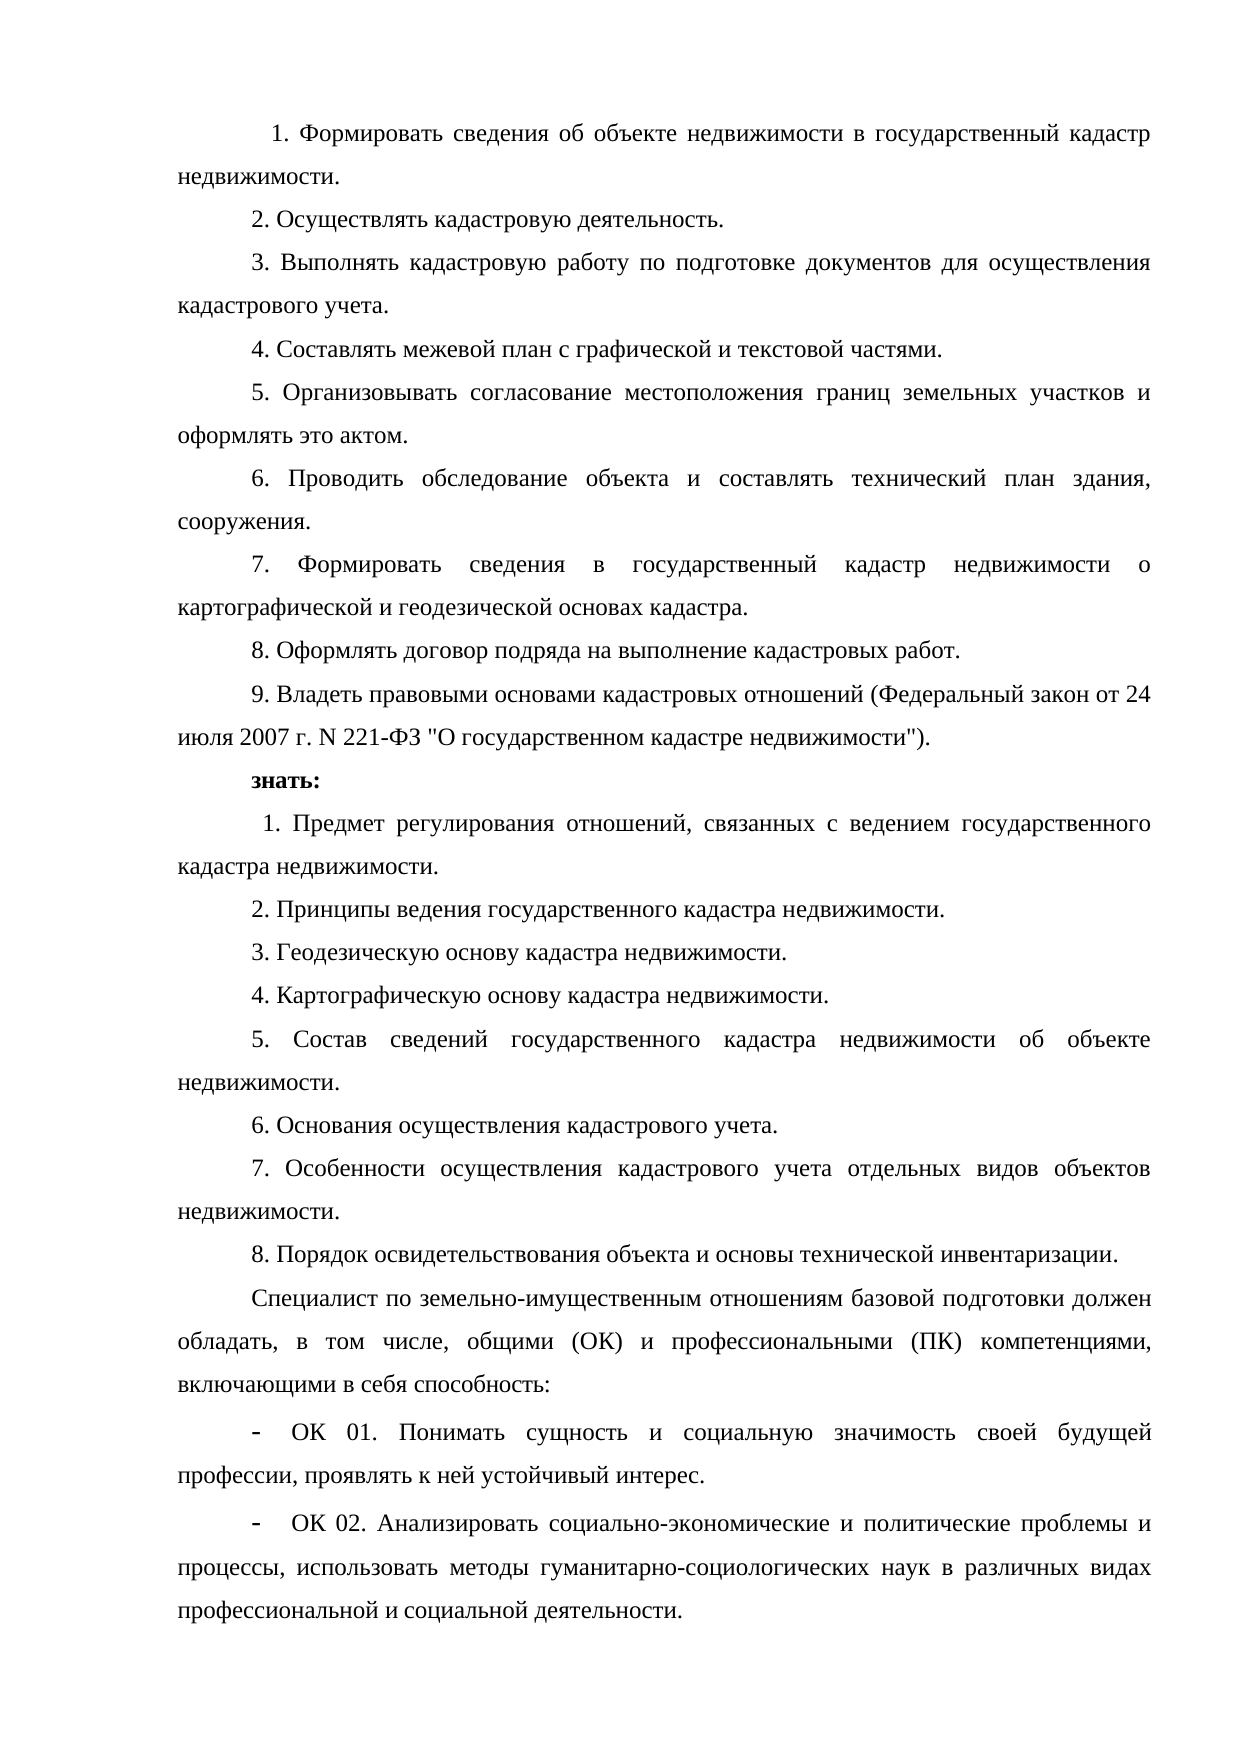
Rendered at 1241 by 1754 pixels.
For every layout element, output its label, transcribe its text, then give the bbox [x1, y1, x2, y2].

text 8. Оформлять договор подряда на выполнение кадастровых работ. [177, 636, 1152, 664]
text 2. Принципы ведения государственного кадастра недвижимости. [177, 894, 1152, 923]
text 7. Особенности осуществления кадастрового учета отдельных видов объектов недвижимости. [177, 1153, 1152, 1225]
text 4. Составлять межевой план с графической и текстовой частями. [177, 334, 1152, 362]
text Специалист по земельно-имущественным отношениям базовой подготовки должен обладать, в том числе, общими (ОК) и профессиональными (ПК) компетенциями, включающими в себя способность: [177, 1283, 1152, 1398]
text 7. Формировать сведения в государственный кадастр недвижимости о картографической и геодезической основах кадастра. [177, 549, 1152, 621]
text 1. Формировать сведения об объекте недвижимости в государственный кадастр недвижимости. [177, 118, 1152, 190]
text 1. Предмет регулирования отношений, связанных с ведением государственного кадастра недвижимости. [177, 808, 1152, 880]
text 5. Состав сведений государственного кадастра недвижимости об объекте недвижимости. [177, 1024, 1152, 1096]
list ОК 01. Понимать сущность и социальную значимость своей будущей профессии, проявлять к ней устойчивый интерес. [177, 1413, 1152, 1489]
text 3. Выполнять кадастровую работу по подготовке документов для осуществления кадастрового учета. [177, 247, 1152, 319]
text 6. Проводить обследование объекта и составлять технический план здания, сооружения. [177, 463, 1152, 535]
list ОК 02. Анализировать социально-экономические и политические проблемы и процессы, использовать методы гуманитарно-социологических наук в различных видах профессиональной и социальной деятельности. [177, 1504, 1152, 1623]
text 2. Осуществлять кадастровую деятельность. [177, 204, 1152, 233]
text 4. Картографическую основу кадастра недвижимости. [177, 981, 1152, 1009]
text 9. Владеть правовыми основами кадастровых отношений (Федеральный закон от 24 июля 2007 г. N 221-ФЗ "О государственном кадастре недвижимости"). [177, 679, 1152, 751]
text 5. Организовывать согласование местоположения границ земельных участков и оформлять это актом. [177, 377, 1152, 449]
text 8. Порядок освидетельствования объекта и основы технической инвентаризации. [177, 1239, 1152, 1268]
text знать: [177, 765, 1152, 794]
text 3. Геодезическую основу кадастра недвижимости. [177, 937, 1152, 966]
text 6. Основания осуществления кадастрового учета. [177, 1110, 1152, 1139]
